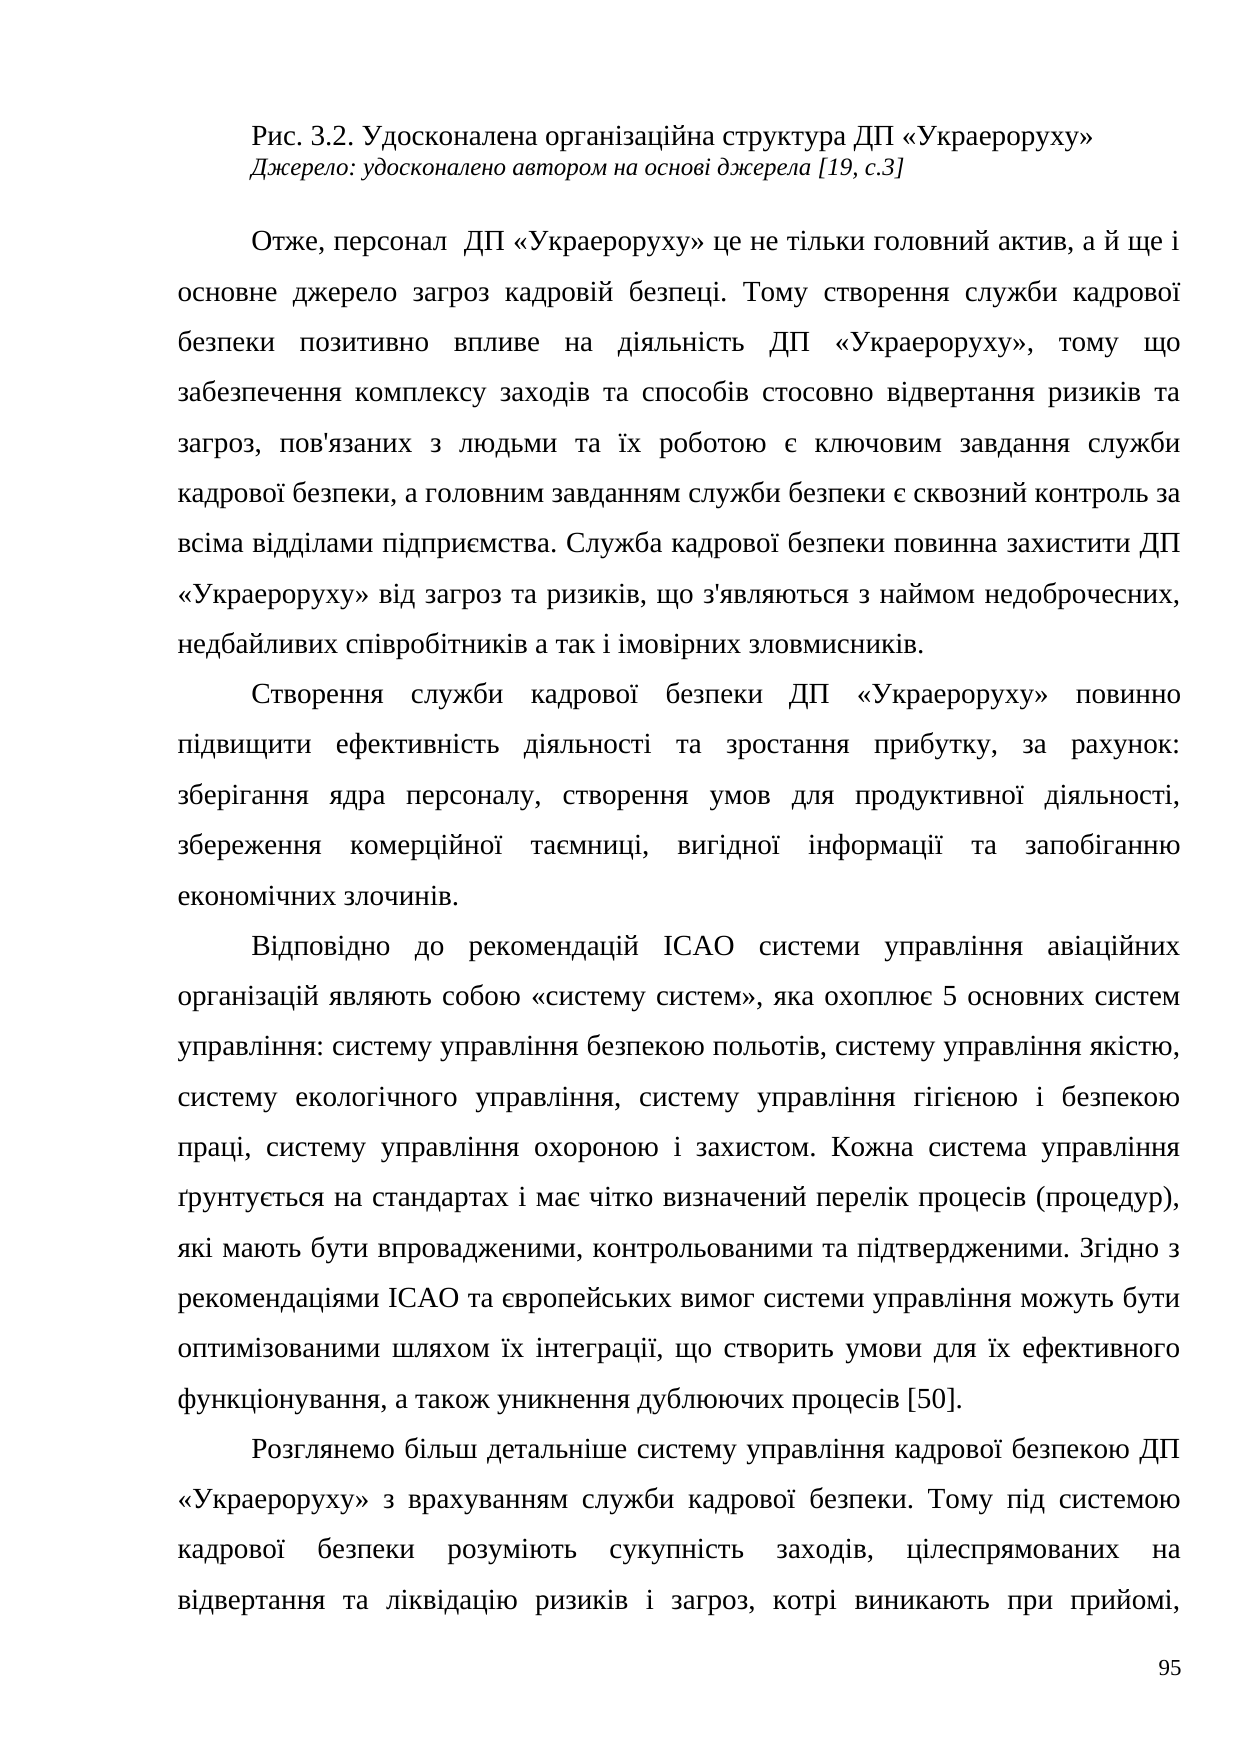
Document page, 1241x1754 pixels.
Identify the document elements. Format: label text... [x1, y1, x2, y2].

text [177, 1431, 1181, 1616]
text Відповідно до рекомендацій ІСАО системи управління авіаційних організацій являють собою «систему систем», яка охоплює 5 основних систем управління: систему управління безпекою польотів, систему управління якістю, систему екологічного управління, систему управління гігієною і безпекою праці, систему управління охороною і захистом. Кожна система управління ґрунтується на стандартах і має чітко визначений перелік процесів (процедур), які мають бути впровадженими, контрольованими та підтвердженими. Згідно з рекомендаціями ІСАО та європейських вимог системи управління можуть бути оптимізованими шляхом їх інтеграції, що створить умови для їх ефективного функціонування, а також уникнення дублюючих процесів [50]. [177, 928, 1181, 1414]
text Джерело: удосконалено автором на основі джерела [19, с.3] [177, 152, 1181, 180]
text Створення служби кадрової безпеки ДП «Украероруху» повинно підвищити ефективність діяльності та зростання прибутку, за рахунок: зберігання ядра персоналу, створення умов для продуктивної діяльності, збереження комерційної таємниці, вигідної інформації та запобіганню економічних злочинів. [177, 676, 1181, 911]
text Рис. 3.2. Удосконалена організаційна структура ДП «Украероруху» [177, 118, 1181, 152]
text Отже, персонал ДП «Украероруху» це не тільки головний актив, а й ще і основне джерело загроз кадровій безпеці. Тому створення служби кадрової безпеки позитивно впливе на діяльність ДП «Украероруху», тому що забезпечення комплексу заходів та способів стосовно відвертання ризиків та загроз, пов'язаних з людьми та їх роботою є ключовим завдання служби кадрової безпеки, а головним завданням служби безпеки є сквозний контроль за всіма відділами підприємства. Служба кадрової безпеки повинна захистити ДП «Украероруху» від загроз та ризиків, що з'являються з наймом недоброчесних, недбайливих співробітників а так і імовірних зловмисників. [177, 223, 1181, 659]
